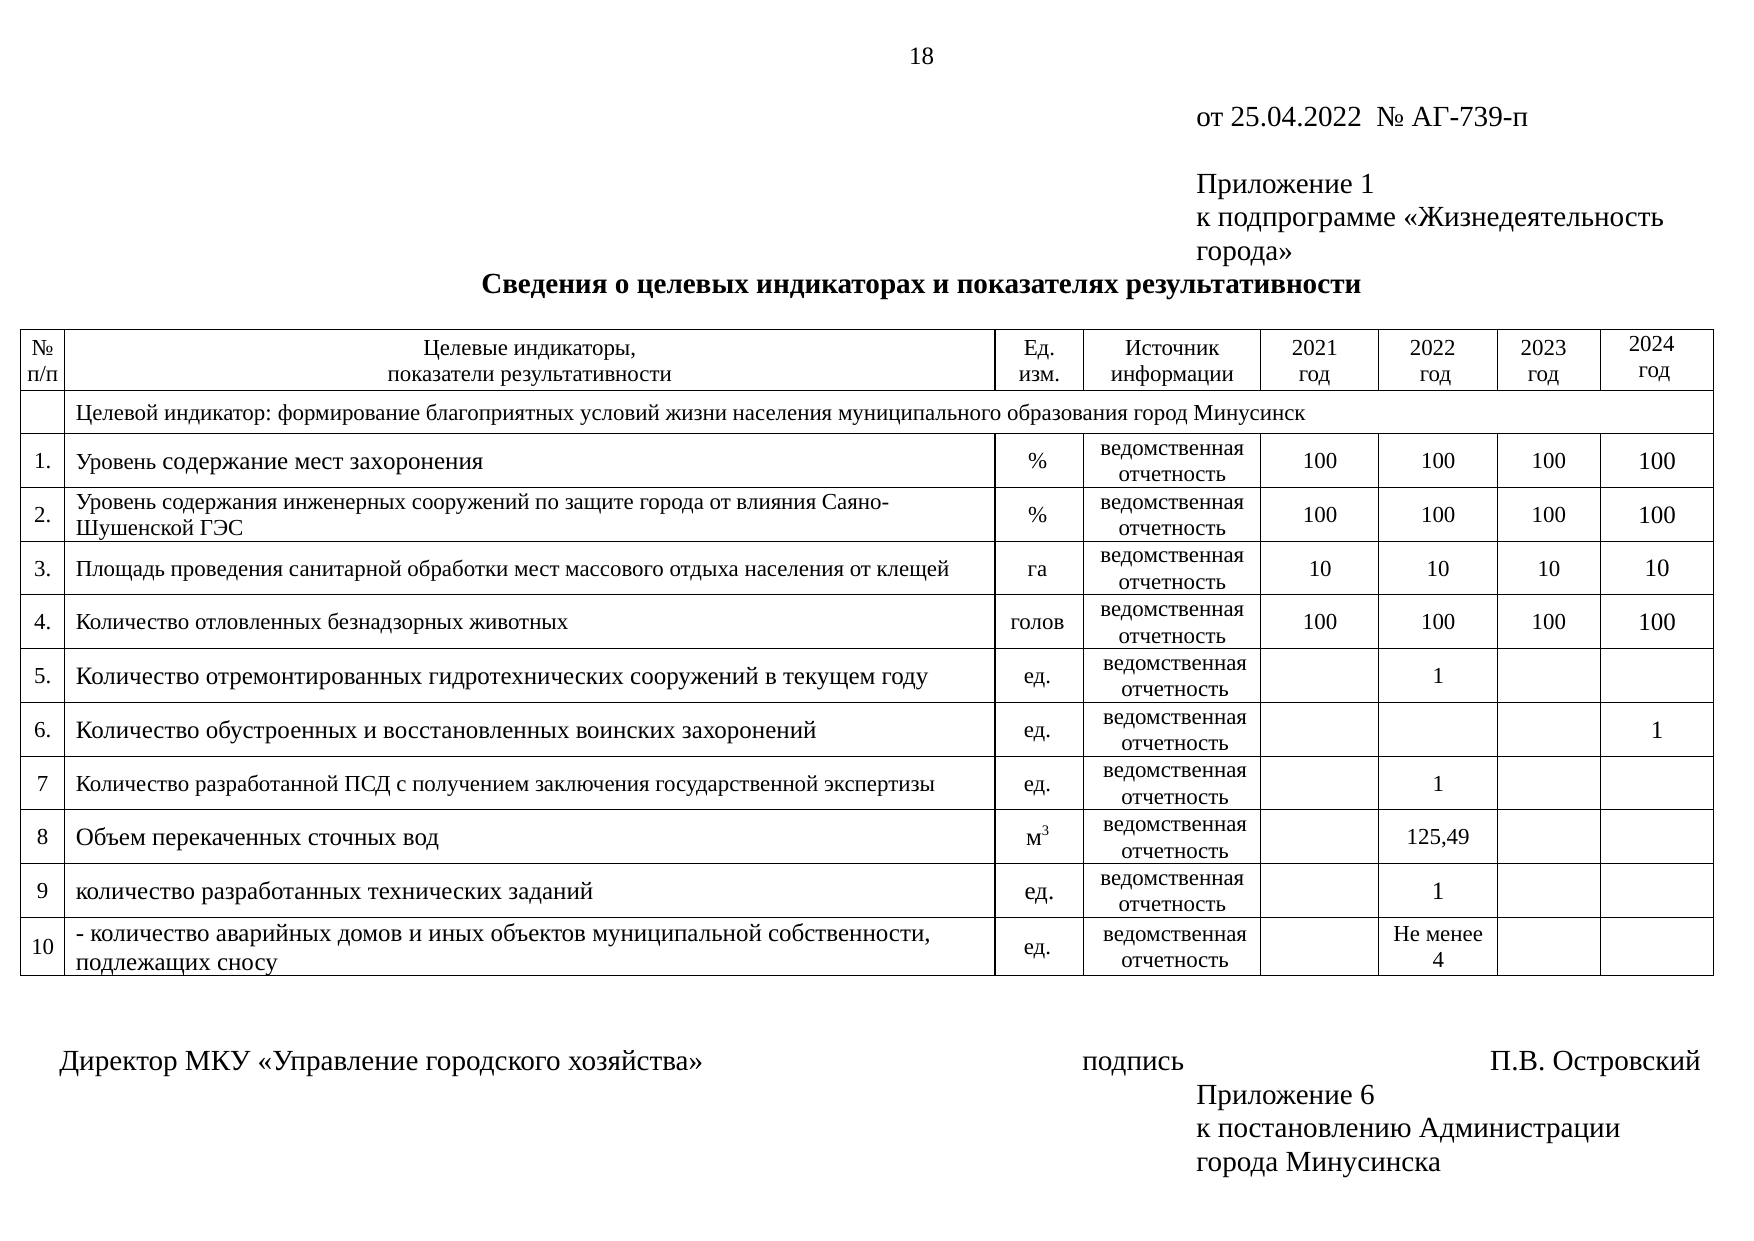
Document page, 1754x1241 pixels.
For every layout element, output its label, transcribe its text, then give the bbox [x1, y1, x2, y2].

table_cell количество разработанных технических заданий [65, 864, 994, 917]
table_cell 2. [21, 488, 64, 541]
table_cell ед. [996, 757, 1083, 809]
table_cell [1601, 810, 1713, 863]
table_cell [1498, 864, 1600, 917]
table_cell 1 [1379, 864, 1497, 917]
table_cell 10 [21, 918, 64, 975]
table_cell 4. [21, 595, 64, 648]
table_cell [1601, 757, 1713, 809]
table_cell [1498, 649, 1600, 702]
table_cell 9 [21, 864, 64, 917]
table_cell [1601, 864, 1713, 917]
table_cell 100 [1601, 595, 1713, 648]
table_cell ведомственная отчетность [1084, 649, 1260, 702]
table_cell Не менее 4 [1379, 918, 1497, 975]
table_cell Уровень содержание мест захоронения [65, 434, 994, 487]
table_cell 7 [21, 757, 64, 809]
table_header Источник информации [1084, 330, 1260, 390]
text Директор МКУ «Управление городского хозяйства» подпись П.В. Островский [59, 1043, 1754, 1077]
table_cell ед. [996, 864, 1083, 917]
table_cell 1 [1379, 649, 1497, 702]
text города Минусинска [89, 1144, 1713, 1178]
table_cell 100 [1261, 488, 1378, 541]
table_cell [1261, 918, 1378, 975]
table_cell га [996, 542, 1083, 594]
table_cell % [996, 488, 1083, 541]
table_cell 100 [1379, 434, 1497, 487]
table_cell 1. [21, 434, 64, 487]
table_cell 100 [1379, 595, 1497, 648]
table_cell 100 [1601, 434, 1713, 487]
table_cell Количество разработанной ПСД с получением заключения государственной экспертизы [65, 757, 994, 809]
table_cell [1498, 918, 1600, 975]
table_cell 1 [1601, 703, 1713, 756]
table_cell 100 [1261, 595, 1378, 648]
table_cell [1261, 757, 1378, 809]
table_cell 6. [21, 703, 64, 756]
table_cell [1498, 703, 1600, 756]
table_cell м3 [996, 810, 1083, 863]
table_cell ведомственная отчетность [1084, 864, 1260, 917]
table_header 2024 год [1601, 330, 1713, 390]
table_cell Количество обустроенных и восстановленных воинских захоронений [65, 703, 994, 756]
table_cell голов [996, 595, 1083, 648]
text к постановлению Администрации [89, 1111, 1713, 1144]
table_cell 10 [1601, 542, 1713, 594]
text Приложение 1 [1196, 166, 1754, 199]
table_cell 3. [21, 542, 64, 594]
table_cell 10 [1379, 542, 1497, 594]
table_cell Площадь проведения санитарной обработки мест массового отдыха населения от клещей [65, 542, 994, 594]
table_cell Количество отремонтированных гидротехнических сооружений в текущем году [65, 649, 994, 702]
table_cell 100 [1601, 488, 1713, 541]
table_cell 125,49 [1379, 810, 1497, 863]
table_cell [1379, 703, 1497, 756]
table_cell Целевой индикатор: формирование благоприятных условий жизни населения муниципального образования город Минусинск [65, 391, 1713, 433]
table_cell [1601, 918, 1713, 975]
table_cell [21, 391, 64, 433]
table_cell ед. [996, 703, 1083, 756]
table_cell ведомственная отчетность [1084, 488, 1260, 541]
table_cell 100 [1379, 488, 1497, 541]
table_cell - количество аварийных домов и иных объектов муниципальной собственности, подлежащих сносу [65, 918, 994, 975]
table_cell ед. [996, 649, 1083, 702]
table_cell ведомственная отчетность [1084, 810, 1260, 863]
table_cell 10 [1261, 542, 1378, 594]
table_header 2023 год [1498, 330, 1600, 390]
table_cell [1261, 864, 1378, 917]
table_cell ведомственная отчетность [1084, 757, 1260, 809]
table_cell Уровень содержания инженерных сооружений по защите города от влияния Саяно-Шушенской ГЭС [65, 488, 994, 541]
table_cell 100 [1498, 595, 1600, 648]
text к подпрограмме «Жизнедеятельность города» [1196, 199, 1754, 267]
table_cell Количество отловленных безнадзорных животных [65, 595, 994, 648]
table_cell 10 [1498, 542, 1600, 594]
table_cell 100 [1498, 488, 1600, 541]
table_cell [1261, 810, 1378, 863]
table_header 2022 год [1379, 330, 1497, 390]
table_cell 5. [21, 649, 64, 702]
table_cell ведомственная отчетность [1084, 703, 1260, 756]
table_cell ведомственная отчетность [1084, 918, 1260, 975]
table_cell 100 [1261, 434, 1378, 487]
table_cell ведомственная отчетность [1084, 542, 1260, 594]
table_cell Объем перекаченных сточных вод [65, 810, 994, 863]
table_cell 8 [21, 810, 64, 863]
text Сведения о целевых индикаторах и показателях результативности [148, 267, 1695, 300]
table_cell [1498, 757, 1600, 809]
table_cell [1601, 649, 1713, 702]
table_header № п/п [21, 330, 64, 390]
table_cell [1498, 810, 1600, 863]
table_header 2021 год [1261, 330, 1378, 390]
table_header Целевые индикаторы, показатели результативности [65, 330, 994, 390]
text от 25.04.2022 № АГ-739-п [89, 99, 1713, 132]
table_cell ведомственная отчетность [1084, 434, 1260, 487]
text Приложение 6 [89, 1077, 1713, 1111]
table_cell % [996, 434, 1083, 487]
table_cell [1261, 649, 1378, 702]
table_cell 1 [1379, 757, 1497, 809]
table_cell ед. [996, 918, 1083, 975]
table_cell [1261, 703, 1378, 756]
table_header Ед. изм. [996, 330, 1083, 390]
table_cell 100 [1498, 434, 1600, 487]
table_cell ведомственная отчетность [1084, 595, 1260, 648]
